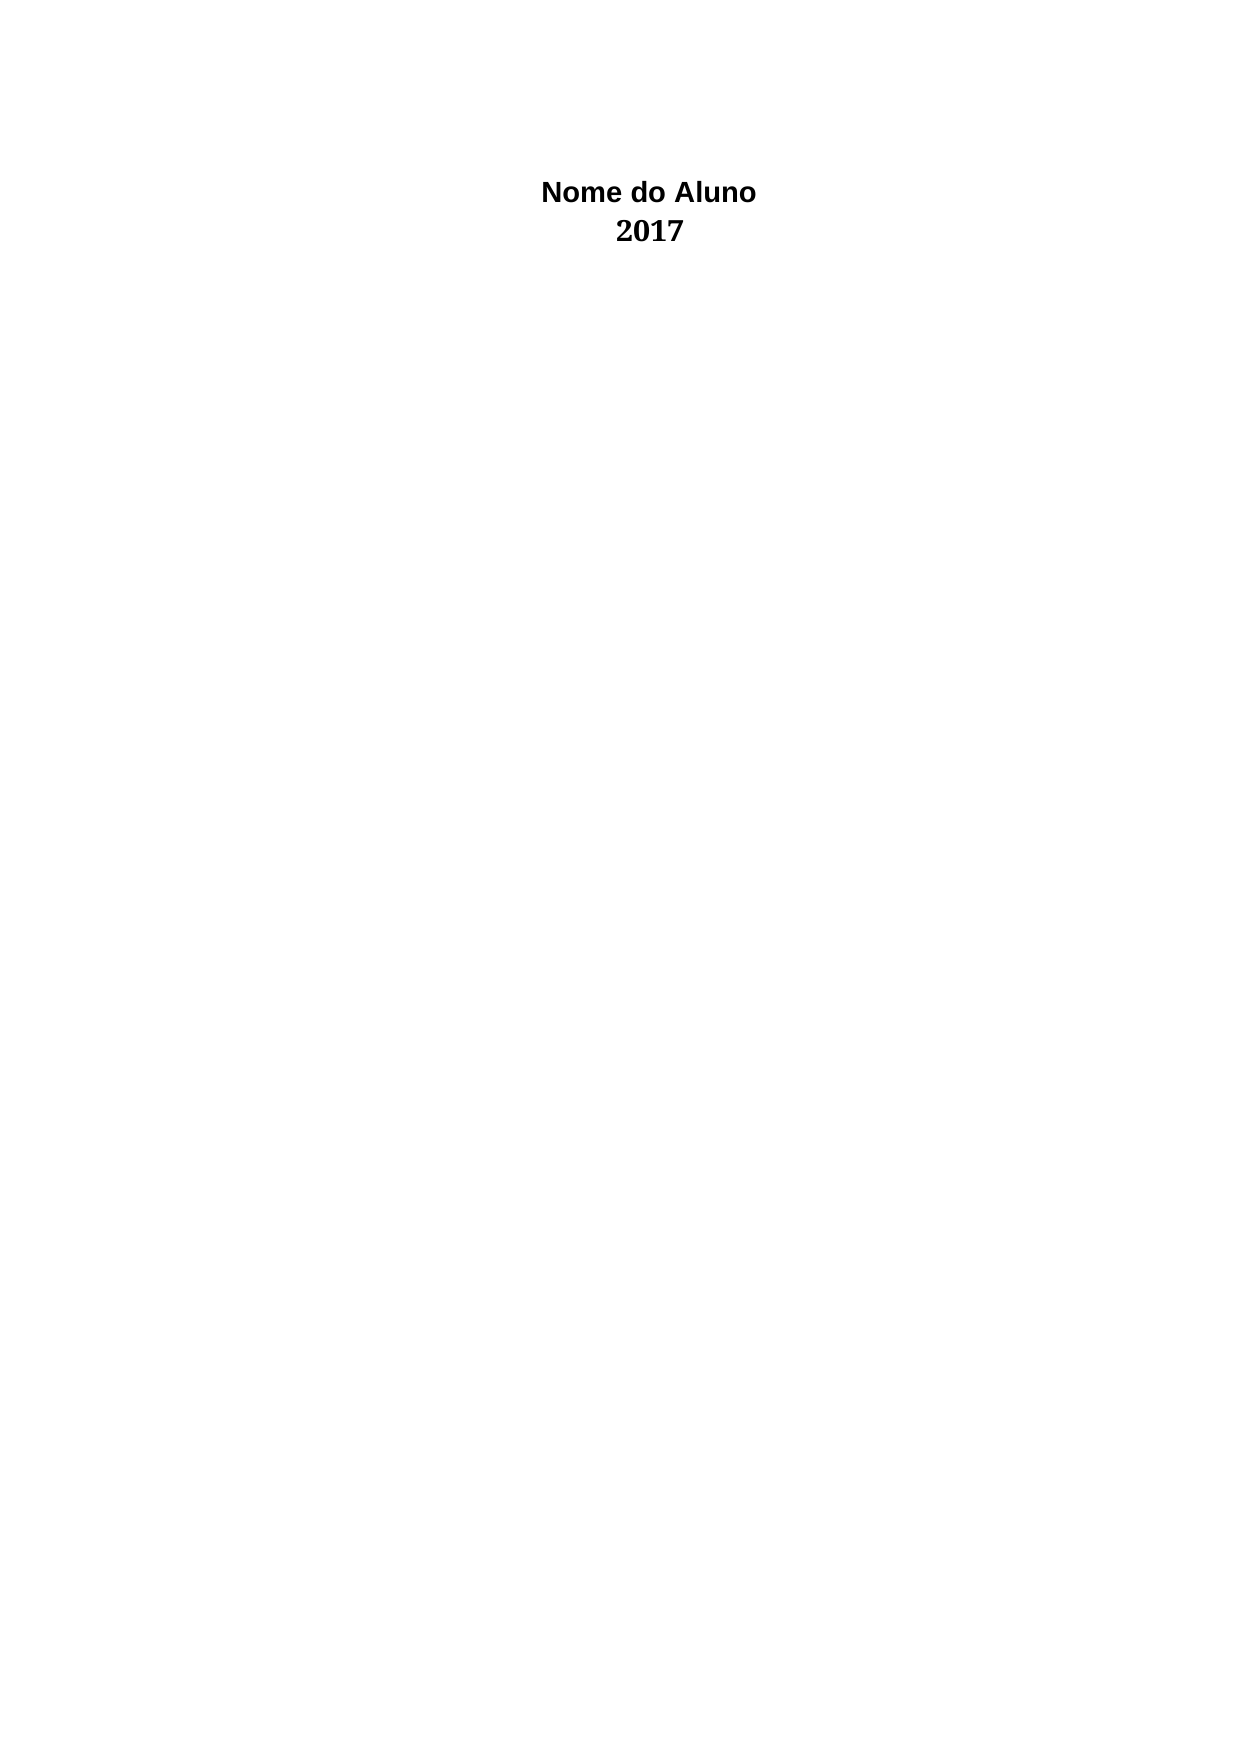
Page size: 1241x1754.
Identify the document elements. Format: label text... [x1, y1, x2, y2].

text UBERLÂNDIA 2017 [524, 210, 776, 250]
